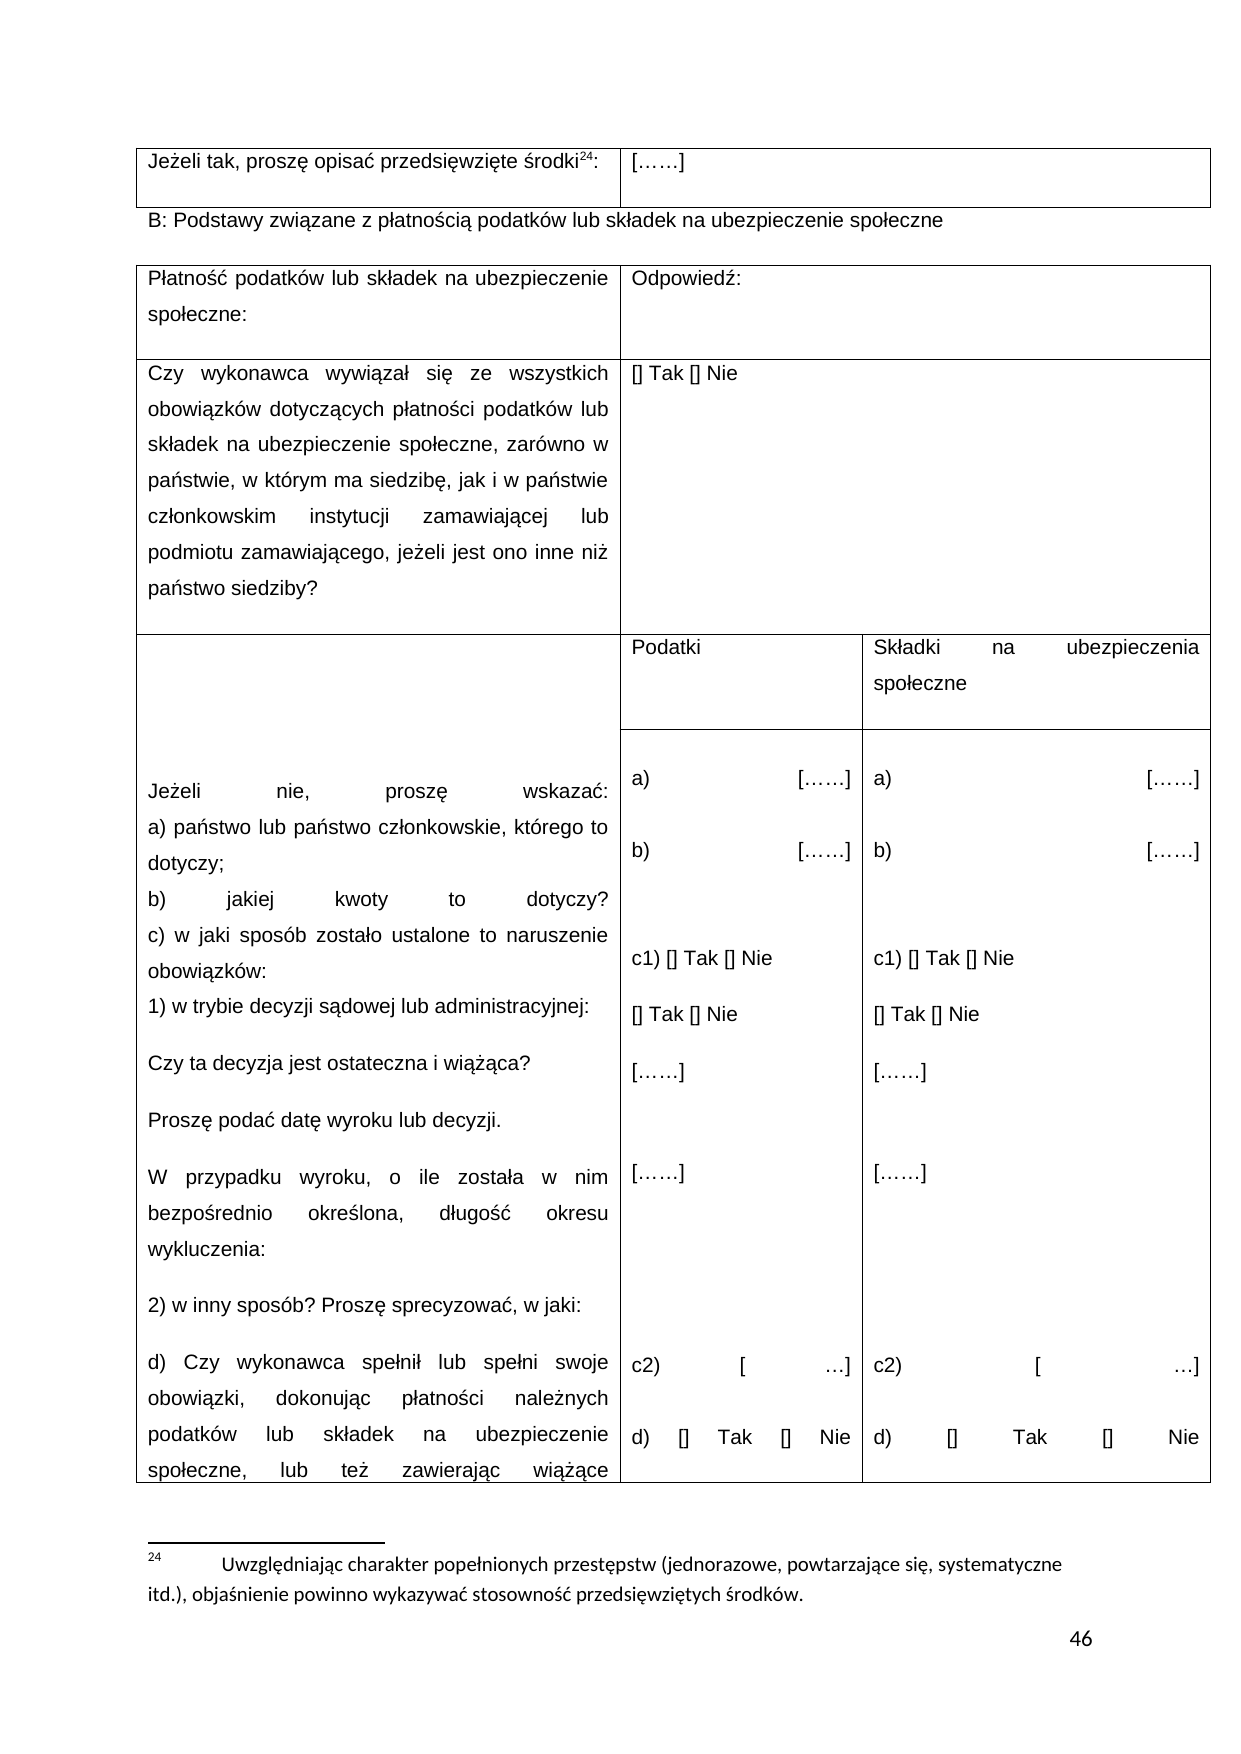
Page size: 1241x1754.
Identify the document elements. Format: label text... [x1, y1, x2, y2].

table_cell Jeżeli nie, proszę wskazać: a) państwo lub państwo członkowskie, którego to dotyczy; b) jakiej kwoty to dotyczy? c) w jaki sposób zostało ustalone to naruszenie obowiązków: 1) w trybie decyzji sądowej lub administracyjnej: Czy ta decyzja jest ostateczna i wiążąca? Proszę podać datę wyroku lub decyzji. W przypadku wyroku, o ile została w nim bezpośrednio określona, długość okresu wykluczenia: 2) w inny sposób? Proszę sprecyzować, w jaki: d) Czy wykonawca spełnił lub spełni swoje obowiązki, dokonując płatności należnych podatków lub składek na ubezpieczenie społeczne, lub też zawierając wiążące porozumienia w celu spłaty tych należności, obejmujące w stosownych przypadkach narosłe odsetki lub grzywny? [137, 635, 620, 1482]
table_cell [621, 730, 862, 1482]
table_cell [] Tak [] Nie [621, 360, 1210, 634]
table_cell Czy wykonawca wywiązał się ze wszystkich obowiązków dotyczących płatności podatków lub składek na ubezpieczenie społeczne, zarówno w państwie, w którym ma siedzibę, jak i w państwie członkowskim instytucji zamawiającej lub podmiotu zamawiającego, jeżeli jest ono inne niż państwo siedziby? [137, 360, 620, 634]
table_cell Podatki [621, 635, 862, 729]
table_header Odpowiedź: [621, 266, 1210, 359]
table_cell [863, 730, 1210, 1482]
table_header Płatność podatków lub składek na ubezpieczenie społeczne: [137, 266, 620, 359]
table_cell Składki na ubezpieczenia społeczne [863, 635, 1210, 729]
text B: Podstawy związane z płatnością podatków lub składek na ubezpieczenie społeczne [148, 208, 1092, 232]
table_cell [……] [621, 149, 1210, 207]
table_cell Jeżeli tak, proszę opisać przedsięwzięte środki: [137, 149, 620, 207]
